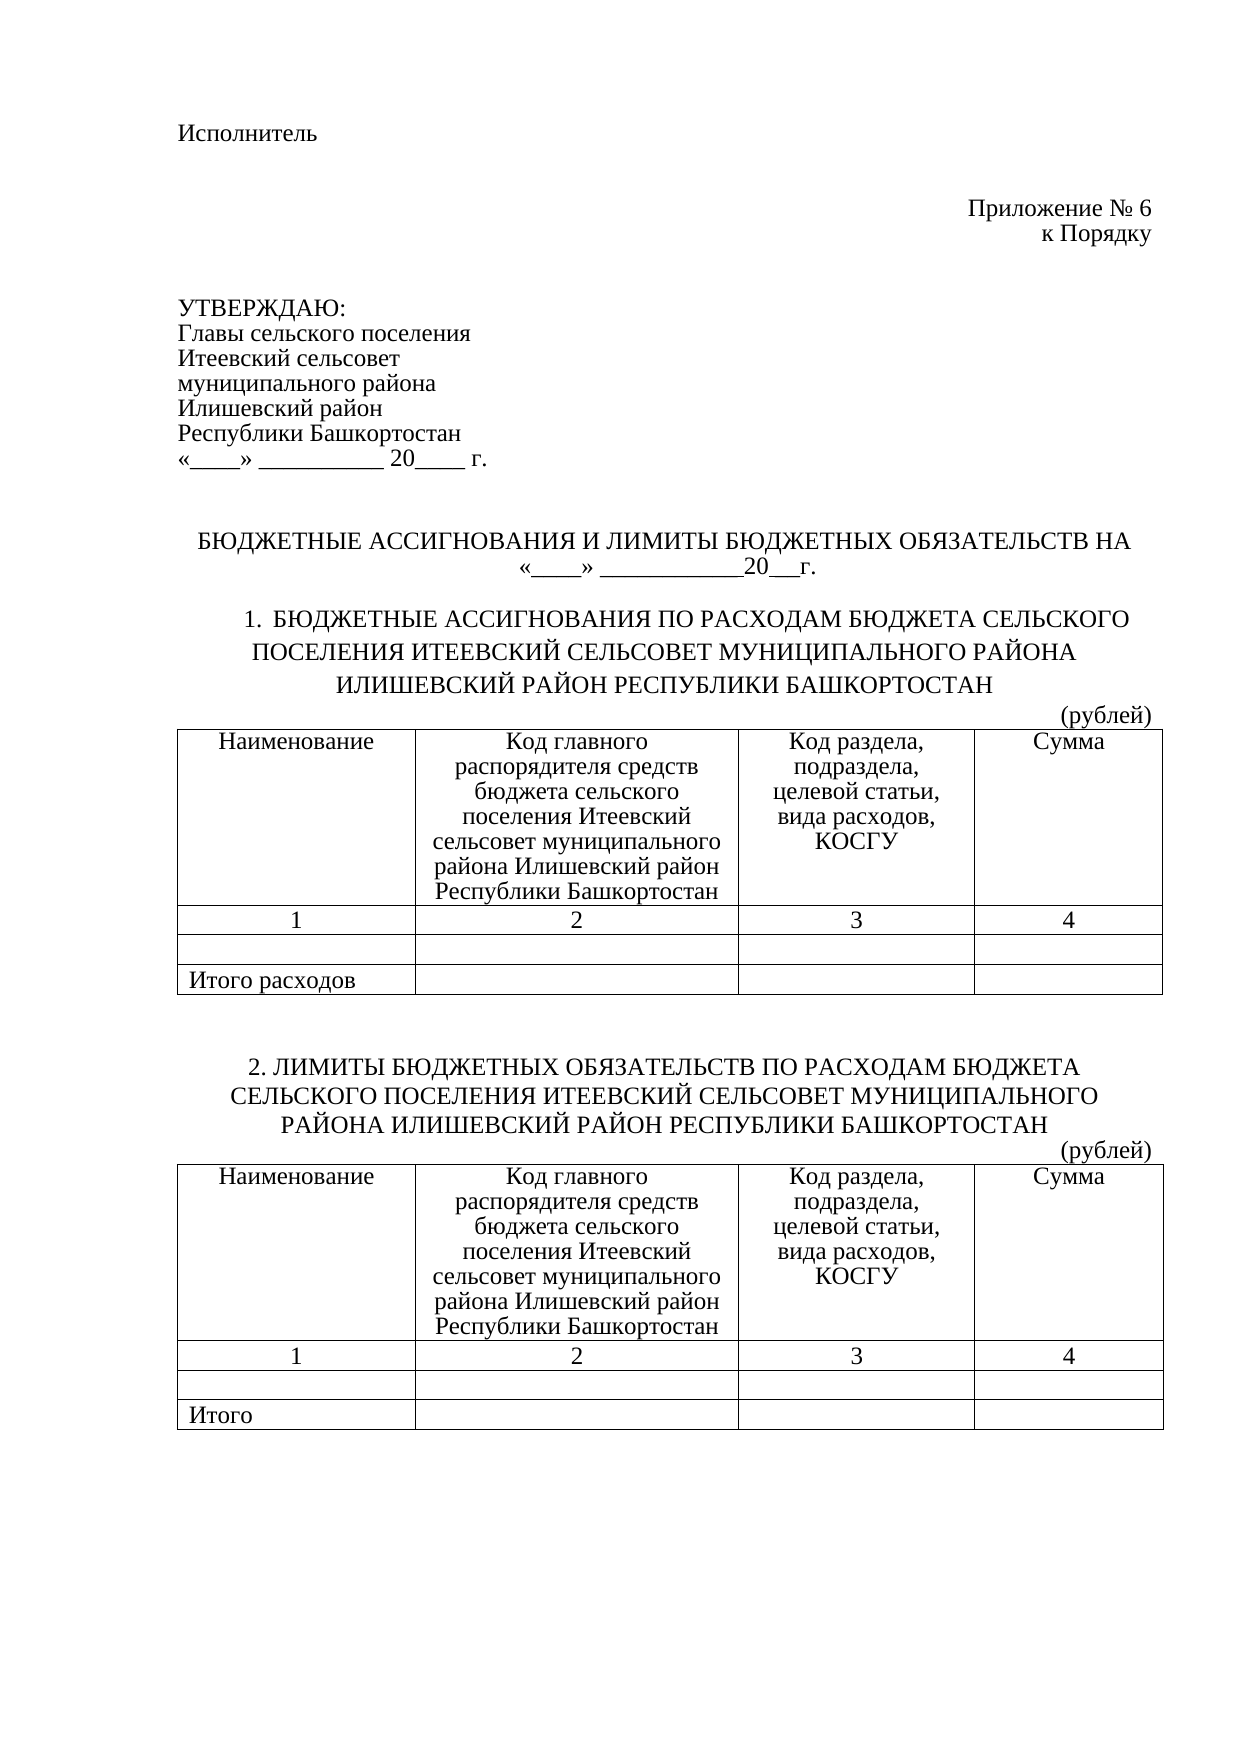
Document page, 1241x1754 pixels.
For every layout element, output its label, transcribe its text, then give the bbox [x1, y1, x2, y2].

table_cell 2 [416, 1341, 738, 1369]
text муниципального района [177, 372, 1152, 397]
table_cell [739, 965, 974, 994]
text Илишевский район [177, 397, 1152, 422]
table_cell [416, 1400, 738, 1429]
text БЮДЖЕТНЫЕ АССИГНОВАНИЯ И ЛИМИТЫ БЮДЖЕТНЫХ ОБЯЗАТЕЛЬСТВ НА [177, 529, 1152, 554]
list БЮДЖЕТНЫЕ АССИГНОВАНИЯ ПО РАСХОДАМ БЮДЖЕТА СЕЛЬСКОГО ПОСЕЛЕНИЯ ИТЕЕВСКИЙ СЕЛЬСОВЕТ МУНИЦИПАЛЬНОГО РАЙОНА ИЛИШЕВСКИЙ РАЙОН РЕСПУБЛИКИ БАШКОРТОСТАН [177, 604, 1152, 699]
table_header Код раздела, подраздела, целевой статьи, вида расходов, КОСГУ [739, 1165, 974, 1340]
table_cell 3 [739, 1341, 974, 1369]
table_cell [739, 1371, 974, 1399]
text Приложение № 6 [856, 197, 1152, 222]
text УТВЕРЖДАЮ: [177, 297, 1152, 322]
table_header Наименование [178, 730, 415, 904]
text Исполнитель [177, 118, 1152, 147]
text 2. ЛИМИТЫ БЮДЖЕТНЫХ ОБЯЗАТЕЛЬСТВ ПО РАСХОДАМ БЮДЖЕТА СЕЛЬСКОГО ПОСЕЛЕНИЯ ИТЕЕВСКИЙ СЕЛЬСОВЕТ МУНИЦИПАЛЬНОГО РАЙОНА ИЛИШЕВСКИЙ РАЙОН РЕСПУБЛИКИ БАШКОРТОСТАН [177, 1052, 1152, 1139]
table_cell [416, 965, 738, 994]
table_header Сумма [975, 1165, 1163, 1340]
table_cell [178, 1371, 415, 1399]
table_cell [739, 1400, 974, 1429]
table_cell 4 [975, 906, 1162, 934]
text Главы сельского поселения [177, 322, 1152, 347]
table_header Код раздела, подраздела, целевой статьи, вида расходов, КОСГУ [739, 730, 974, 904]
table_cell [178, 935, 415, 964]
text (рублей) [177, 703, 1152, 728]
text (рублей) [177, 1139, 1152, 1164]
table_cell [975, 1400, 1163, 1429]
table_cell Итого [178, 1400, 415, 1429]
text к Порядку [856, 222, 1152, 247]
table_cell 2 [416, 906, 738, 934]
text «____» ___________ 20 __г. [177, 554, 1152, 579]
table_cell [975, 1371, 1163, 1399]
table_cell 3 [739, 906, 974, 934]
table_cell [975, 935, 1162, 964]
text «____» __________ 20____ г. [177, 447, 1152, 472]
table_cell [975, 965, 1162, 994]
table_header Наименование [178, 1165, 415, 1340]
table_cell [416, 1371, 738, 1399]
table_header Сумма [975, 730, 1162, 904]
table_cell 4 [975, 1341, 1163, 1369]
text Республики Башкортостан [177, 422, 1152, 447]
table_cell 1 [178, 906, 415, 934]
table_header Код главного распорядителя средств бюджета сельского поселения Итеевский сельсовет муниципального района Илишевский район Республики Башкортостан [416, 730, 738, 904]
text Итеевский сельсовет [177, 347, 1152, 372]
table_header Код главного распорядителя средств бюджета сельского поселения Итеевский сельсовет муниципального района Илишевский район Республики Башкортостан [416, 1165, 738, 1340]
table_cell [739, 935, 974, 964]
table_cell [416, 935, 738, 964]
table_cell 1 [178, 1341, 415, 1369]
table_cell Итого расходов [178, 965, 415, 994]
